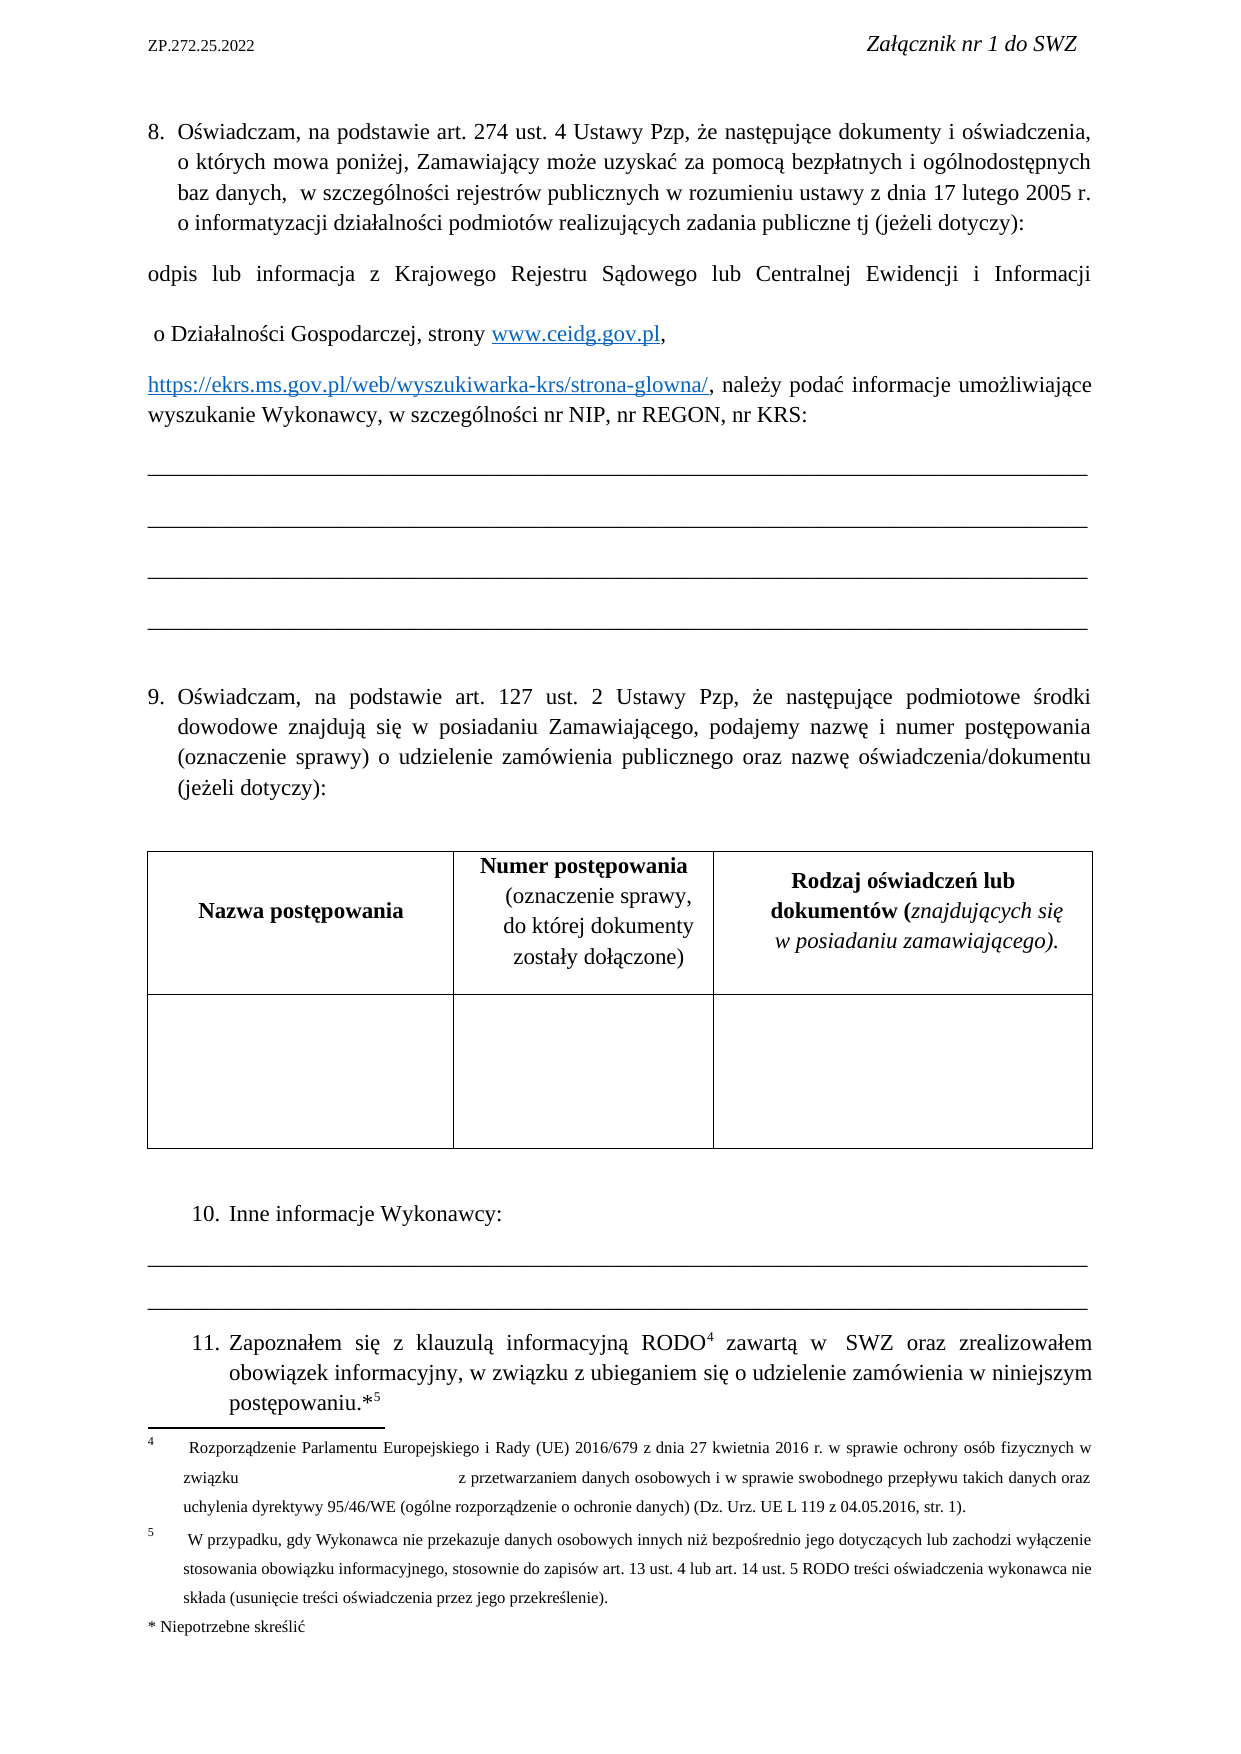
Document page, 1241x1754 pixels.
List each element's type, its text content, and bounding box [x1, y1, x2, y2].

text https://ekrs.ms.gov.pl/web/wyszukiwarka-krs/strona-glowna/, należy podać informacje umożliwiające wyszukanie Wykonawcy, w szczególności nr NIP, nr REGON, nr KRS: [148, 371, 1092, 428]
list Oświadczam, na podstawie art. 127 ust. 2 Ustawy Pzp, że następujące podmiotowe środki dowodowe znajdują się w posiadaniu Zamawiającego, podajemy nazwę i numer postępowania (oznaczenie sprawy) o udzielenie zamówienia publicznego oraz nazwę oświadczenia/dokumentu (jeżeli dotyczy): [148, 683, 1092, 800]
table_header Nazwa postępowania [148, 852, 453, 994]
text __________________________________________________________________________________ [148, 554, 1092, 581]
text __________________________________________________________________________________ [148, 1286, 1092, 1312]
table_cell [454, 995, 713, 1148]
table_header Numer postępowania (oznaczenie sprawy, do której dokumenty zostały dołączone) [454, 852, 713, 994]
text __________________________________________________________________________________ [148, 606, 1092, 632]
text odpis lub informacja z Krajowego Rejestru Sądowego lub Centralnej Ewidencji i Informacji o Działalności Gospodarczej, strony www.ceidg.gov.pl, [148, 260, 1092, 347]
table_header Rodzaj oświadczeń lub dokumentów (znajdujących się w posiadaniu zamawiającego). [714, 852, 1092, 994]
table_cell [148, 995, 453, 1148]
text __________________________________________________________________________________ [148, 1243, 1092, 1269]
table_cell [714, 995, 1092, 1148]
list Oświadczam, na podstawie art. 274 ust. 4 Ustawy Pzp, że następujące dokumenty i oświadczenia, o których mowa poniżej, Zamawiający może uzyskać za pomocą bezpłatnych i ogólnodostępnych baz danych, w szczególności rejestrów publicznych w rozumieniu ustawy z dnia 17 lutego 2005 r. o informatyzacji działalności podmiotów realizujących zadania publiczne tj (jeżeli dotyczy): [148, 118, 1092, 235]
text __________________________________________________________________________________ [148, 503, 1092, 530]
text __________________________________________________________________________________ [148, 452, 1092, 479]
list Inne informacje Wykonawcy: [191, 1200, 1092, 1227]
list Zapoznałem się z klauzulą informacyjną RODO zawartą w SWZ oraz zrealizowałem obowiązek informacyjny, w związku z ubieganiem się o udzielenie zamówienia w niniejszym postępowaniu.* [191, 1328, 1092, 1415]
